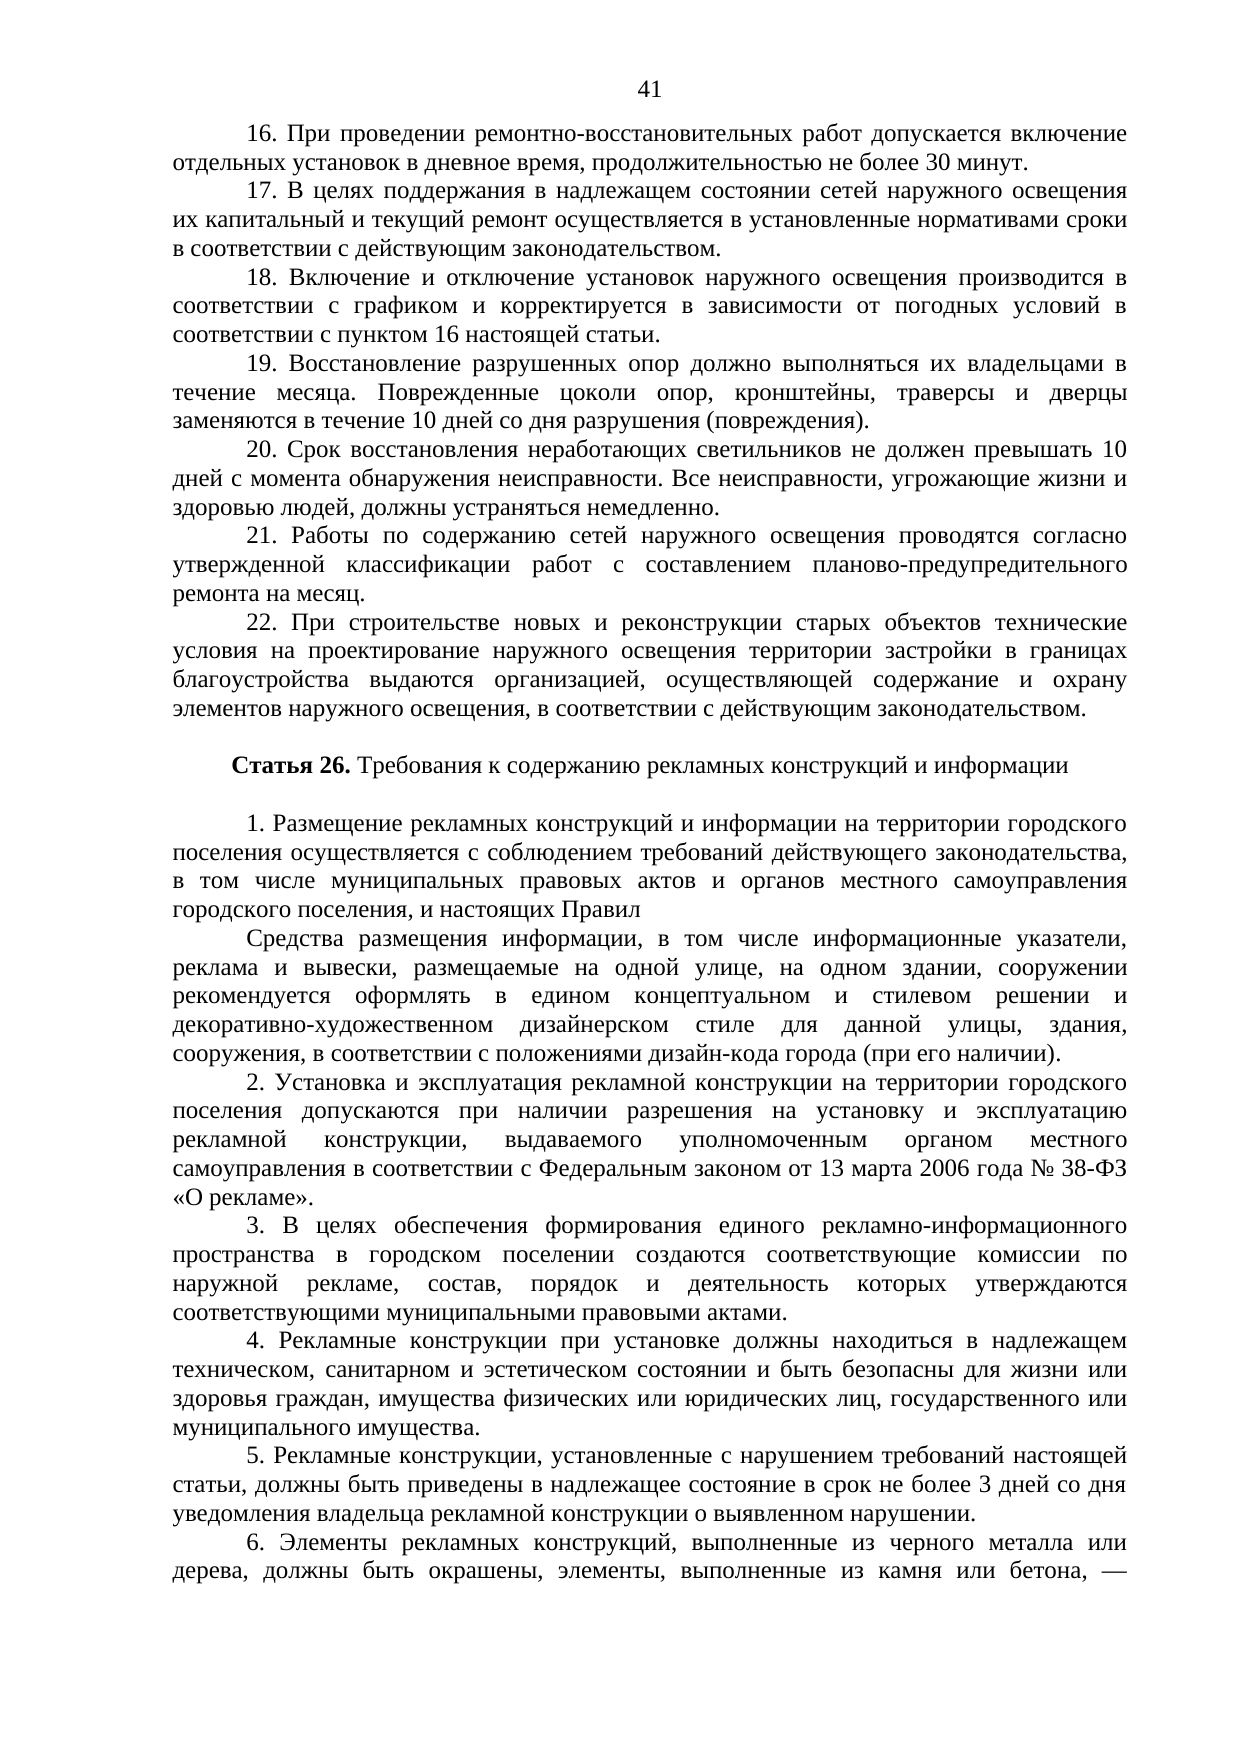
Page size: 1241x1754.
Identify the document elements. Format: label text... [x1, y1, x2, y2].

text 16. При проведении ремонтно-восстановительных работ допускается включение отдельных установок в дневное время, продолжительностью не более 30 минут. [172, 118, 1128, 176]
text 5. Рекламные конструкции, установленные с нарушением требований настоящей статьи, должны быть приведены в надлежащее состояние в срок не более 3 дней со дня уведомления владельца рекламной конструкции о выявленном нарушении. [172, 1441, 1128, 1527]
text 3. В целях обеспечения формирования единого рекламно-информационного пространства в городском поселении создаются соответствующие комиссии по наружной рекламе, состав, порядок и деятельность которых утверждаются соответствующими муниципальными правовыми актами. [172, 1211, 1128, 1326]
text 20. Срок восстановления неработающих светильников не должен превышать 10 дней с момента обнаружения неисправности. Все неисправности, угрожающие жизни и здоровью людей, должны устраняться немедленно. [172, 434, 1128, 521]
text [172, 1527, 1128, 1584]
text 19. Восстановление разрушенных опор должно выполняться их владельцами в течение месяца. Поврежденные цоколи опор, кронштейны, траверсы и дверцы заменяются в течение 10 дней со дня разрушения (повреждения). [172, 348, 1128, 434]
text 2. Установка и эксплуатация рекламной конструкции на территории городского поселения допускаются при наличии разрешения на установку и эксплуатацию рекламной конструкции, выдаваемого уполномоченным органом местного самоуправления в соответствии с Федеральным законом от 13 марта 2006 года № 38-ФЗ «О рекламе». [172, 1067, 1128, 1211]
text 22. При строительстве новых и реконструкции старых объектов технические условия на проектирование наружного освещения территории застройки в границах благоустройства выдаются организацией, осуществляющей содержание и охрану элементов наружного освещения, в соответствии с действующим законодательством. [172, 607, 1128, 722]
text 1. Размещение рекламных конструкций и информации на территории городского поселения осуществляется с соблюдением требований действующего законодательства, в том числе муниципальных правовых актов и органов местного самоуправления городского поселения, и настоящих Правил [172, 808, 1128, 923]
text 4. Рекламные конструкции при установке должны находиться в надлежащем техническом, санитарном и эстетическом состоянии и быть безопасны для жизни или здоровья граждан, имущества физических или юридических лиц, государственного или муниципального имущества. [172, 1326, 1128, 1441]
text 18. Включение и отключение установок наружного освещения производится в соответствии с графиком и корректируется в зависимости от погодных условий в соответствии с пунктом 16 настоящей статьи. [172, 262, 1128, 348]
text 21. Работы по содержанию сетей наружного освещения проводятся согласно утвержденной классификации работ с составлением планово-предупредительного ремонта на месяц. [172, 521, 1128, 607]
text 17. В целях поддержания в надлежащем состоянии сетей наружного освещения их капитальный и текущий ремонт осуществляется в установленные нормативами сроки в соответствии с действующим законодательством. [172, 176, 1128, 262]
text Статья 26. Требования к содержанию рекламных конструкций и информации [172, 751, 1128, 779]
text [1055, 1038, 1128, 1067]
